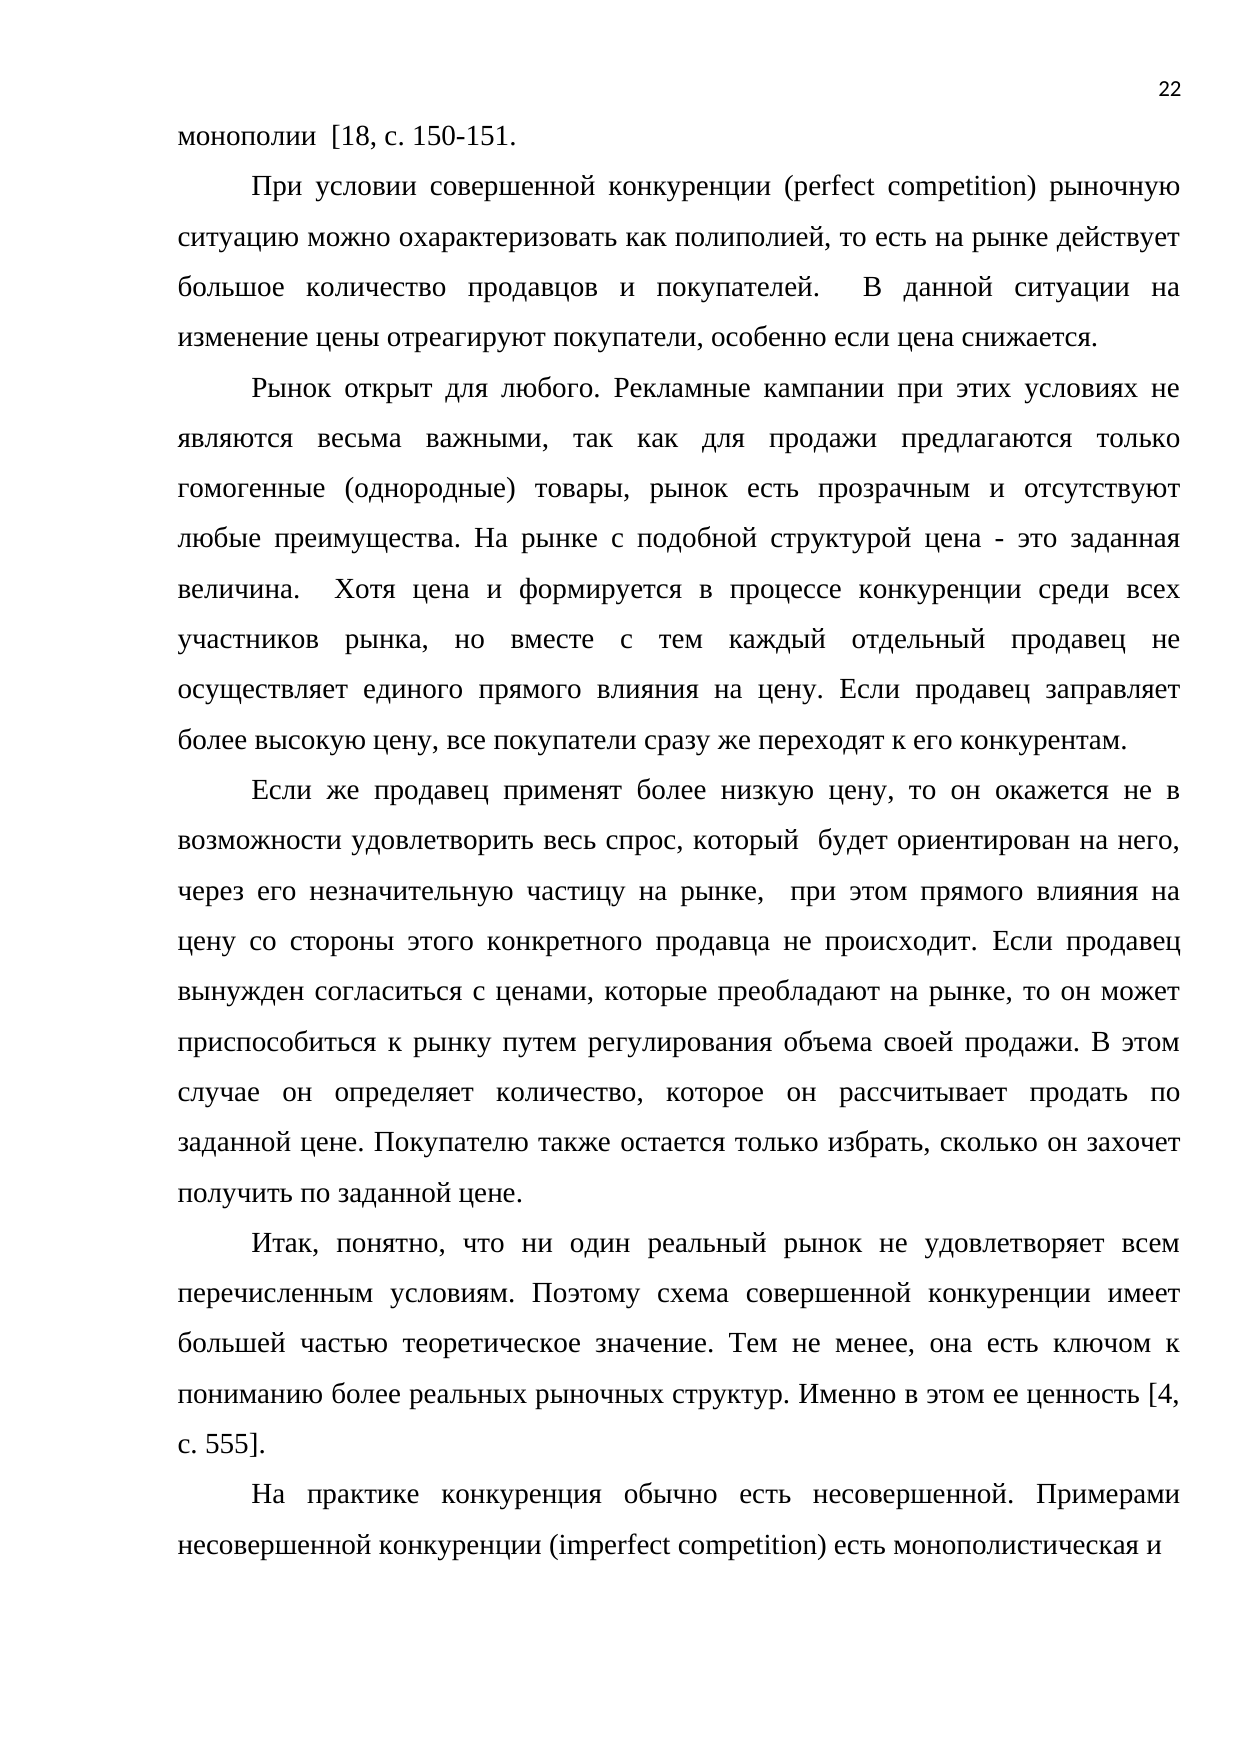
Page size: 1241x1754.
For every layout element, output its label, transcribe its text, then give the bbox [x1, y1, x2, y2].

text На практике конкуренция обычно есть несовершенной. Примерами несовершенной конкуренции (imperfect competition) есть монополистическая и [177, 1477, 1181, 1560]
text Если же продавец применят более низкую цену, то он окажется не в возможности удовлетворить весь спрос, который будет ориентирован на него, через его незначительную частицу на рынке, при этом прямого влияния на цену со стороны этого конкретного продавца не происходит. Если продавец вынужден согласиться с ценами, которые преобладают на рынке, то он может приспособиться к рынку путем регулирования объема своей продажи. В этом случае он определяет количество, которое он рассчитывает продать по заданной цене. Покупателю также остается только избрать, сколько он захочет получить по заданной цене. [177, 772, 1181, 1208]
text При условии совершенной конкуренции (perfect competition) рыночную ситуацию можно охарактеризовать как полиполией, то есть на рынке действует большое количество продавцов и покупателей. В данной ситуации на изменение цены отреагируют покупатели, особенно если цена снижается. [177, 168, 1181, 353]
text Итак, понятно, что ни один реальный рынок не удовлетворяет всем перечисленным условиям. Поэтому схема совершенной конкуренции имеет большей частью теоретическое значение. Тем не менее, она есть ключом к пониманию более реальных рыночных структур. Именно в этом ее ценность [4, с. 555]. [177, 1225, 1181, 1460]
text монополии [18, с. 150-151. [177, 118, 1181, 152]
text Рынок открыт для любого. Рекламные кампании при этих условиях не являются весьма важными, так как для продажи предлагаются только гомогенные (однородные) товары, рынок есть прозрачным и отсутствуют любые преимущества. На рынке с подобной структурой цена - это заданная величина. Хотя цена и формируется в процессе конкуренции среди всех участников рынка, но вместе с тем каждый отдельный продавец не осуществляет единого прямого влияния на цену. Если продавец заправляет более высокую цену, все покупатели сразу же переходят к его конкурентам. [177, 370, 1181, 755]
